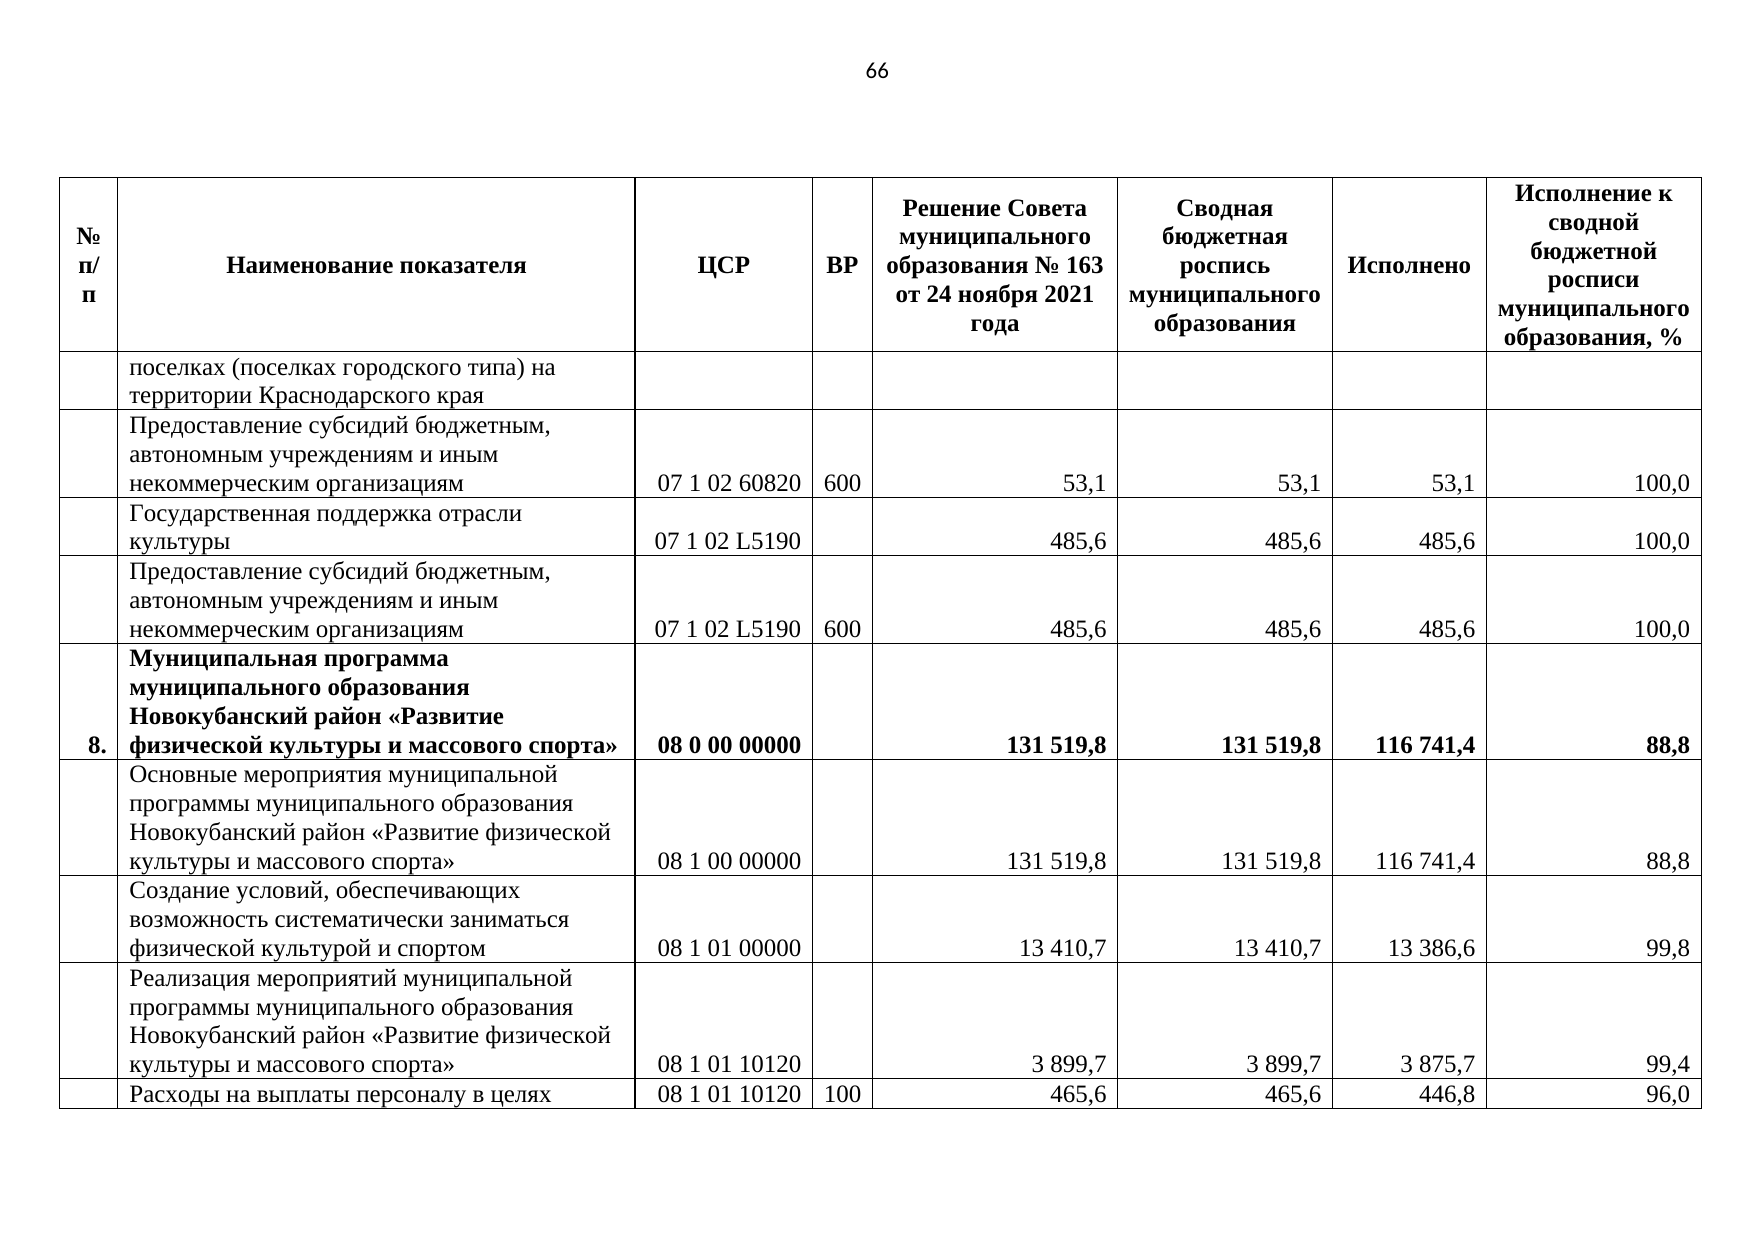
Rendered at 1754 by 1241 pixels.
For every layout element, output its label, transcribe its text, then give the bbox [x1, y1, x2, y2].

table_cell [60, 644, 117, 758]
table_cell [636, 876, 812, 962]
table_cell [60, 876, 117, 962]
table_header ЦСР [636, 178, 812, 351]
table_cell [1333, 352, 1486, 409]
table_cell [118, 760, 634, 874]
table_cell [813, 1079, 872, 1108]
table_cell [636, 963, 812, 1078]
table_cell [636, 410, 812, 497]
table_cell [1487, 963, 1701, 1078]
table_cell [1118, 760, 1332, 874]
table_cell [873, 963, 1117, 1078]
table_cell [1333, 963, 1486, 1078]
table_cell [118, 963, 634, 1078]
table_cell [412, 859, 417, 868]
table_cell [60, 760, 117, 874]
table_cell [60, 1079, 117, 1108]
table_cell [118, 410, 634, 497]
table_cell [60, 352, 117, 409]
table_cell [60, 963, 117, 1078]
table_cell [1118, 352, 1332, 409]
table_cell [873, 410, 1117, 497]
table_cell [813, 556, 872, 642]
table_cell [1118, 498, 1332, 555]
table_header Сводная бюджетная роспись муниципального образования [1118, 178, 1332, 351]
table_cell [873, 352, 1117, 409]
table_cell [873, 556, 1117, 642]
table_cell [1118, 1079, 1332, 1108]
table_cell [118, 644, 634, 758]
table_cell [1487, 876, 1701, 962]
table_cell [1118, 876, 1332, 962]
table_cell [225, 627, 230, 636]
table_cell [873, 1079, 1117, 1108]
table_header № п/п [60, 178, 117, 351]
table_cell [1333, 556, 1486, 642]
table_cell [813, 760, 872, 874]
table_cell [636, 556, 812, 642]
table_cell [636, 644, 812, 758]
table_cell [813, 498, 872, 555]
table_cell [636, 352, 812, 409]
table_header Исполнено [1333, 178, 1486, 351]
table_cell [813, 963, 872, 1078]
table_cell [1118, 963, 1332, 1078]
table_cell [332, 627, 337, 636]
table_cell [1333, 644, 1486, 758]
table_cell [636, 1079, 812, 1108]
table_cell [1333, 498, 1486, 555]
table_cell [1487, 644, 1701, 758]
table_header Наименование показателя [118, 178, 634, 351]
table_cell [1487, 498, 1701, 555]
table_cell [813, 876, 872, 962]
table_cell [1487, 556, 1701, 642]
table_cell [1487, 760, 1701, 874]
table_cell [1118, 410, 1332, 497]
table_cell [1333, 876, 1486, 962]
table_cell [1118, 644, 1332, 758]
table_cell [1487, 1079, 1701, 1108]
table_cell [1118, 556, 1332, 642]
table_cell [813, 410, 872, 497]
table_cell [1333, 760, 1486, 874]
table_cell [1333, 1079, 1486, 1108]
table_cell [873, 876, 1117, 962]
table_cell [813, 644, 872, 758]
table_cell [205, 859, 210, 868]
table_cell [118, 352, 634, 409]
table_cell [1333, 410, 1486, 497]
table_header Исполнение к сводной бюджетной росписи муниципального образования, % [1487, 178, 1701, 351]
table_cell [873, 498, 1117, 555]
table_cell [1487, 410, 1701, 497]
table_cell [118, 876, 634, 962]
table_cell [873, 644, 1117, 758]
table_header ВР [813, 178, 872, 351]
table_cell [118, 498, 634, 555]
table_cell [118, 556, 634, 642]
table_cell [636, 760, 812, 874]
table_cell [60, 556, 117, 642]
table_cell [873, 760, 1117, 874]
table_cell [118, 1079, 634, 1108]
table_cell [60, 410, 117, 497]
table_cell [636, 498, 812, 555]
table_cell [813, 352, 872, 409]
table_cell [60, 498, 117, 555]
table_header Решение Совета муниципального образования № 163 от 24 ноября 2021 года [873, 178, 1117, 351]
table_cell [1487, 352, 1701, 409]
